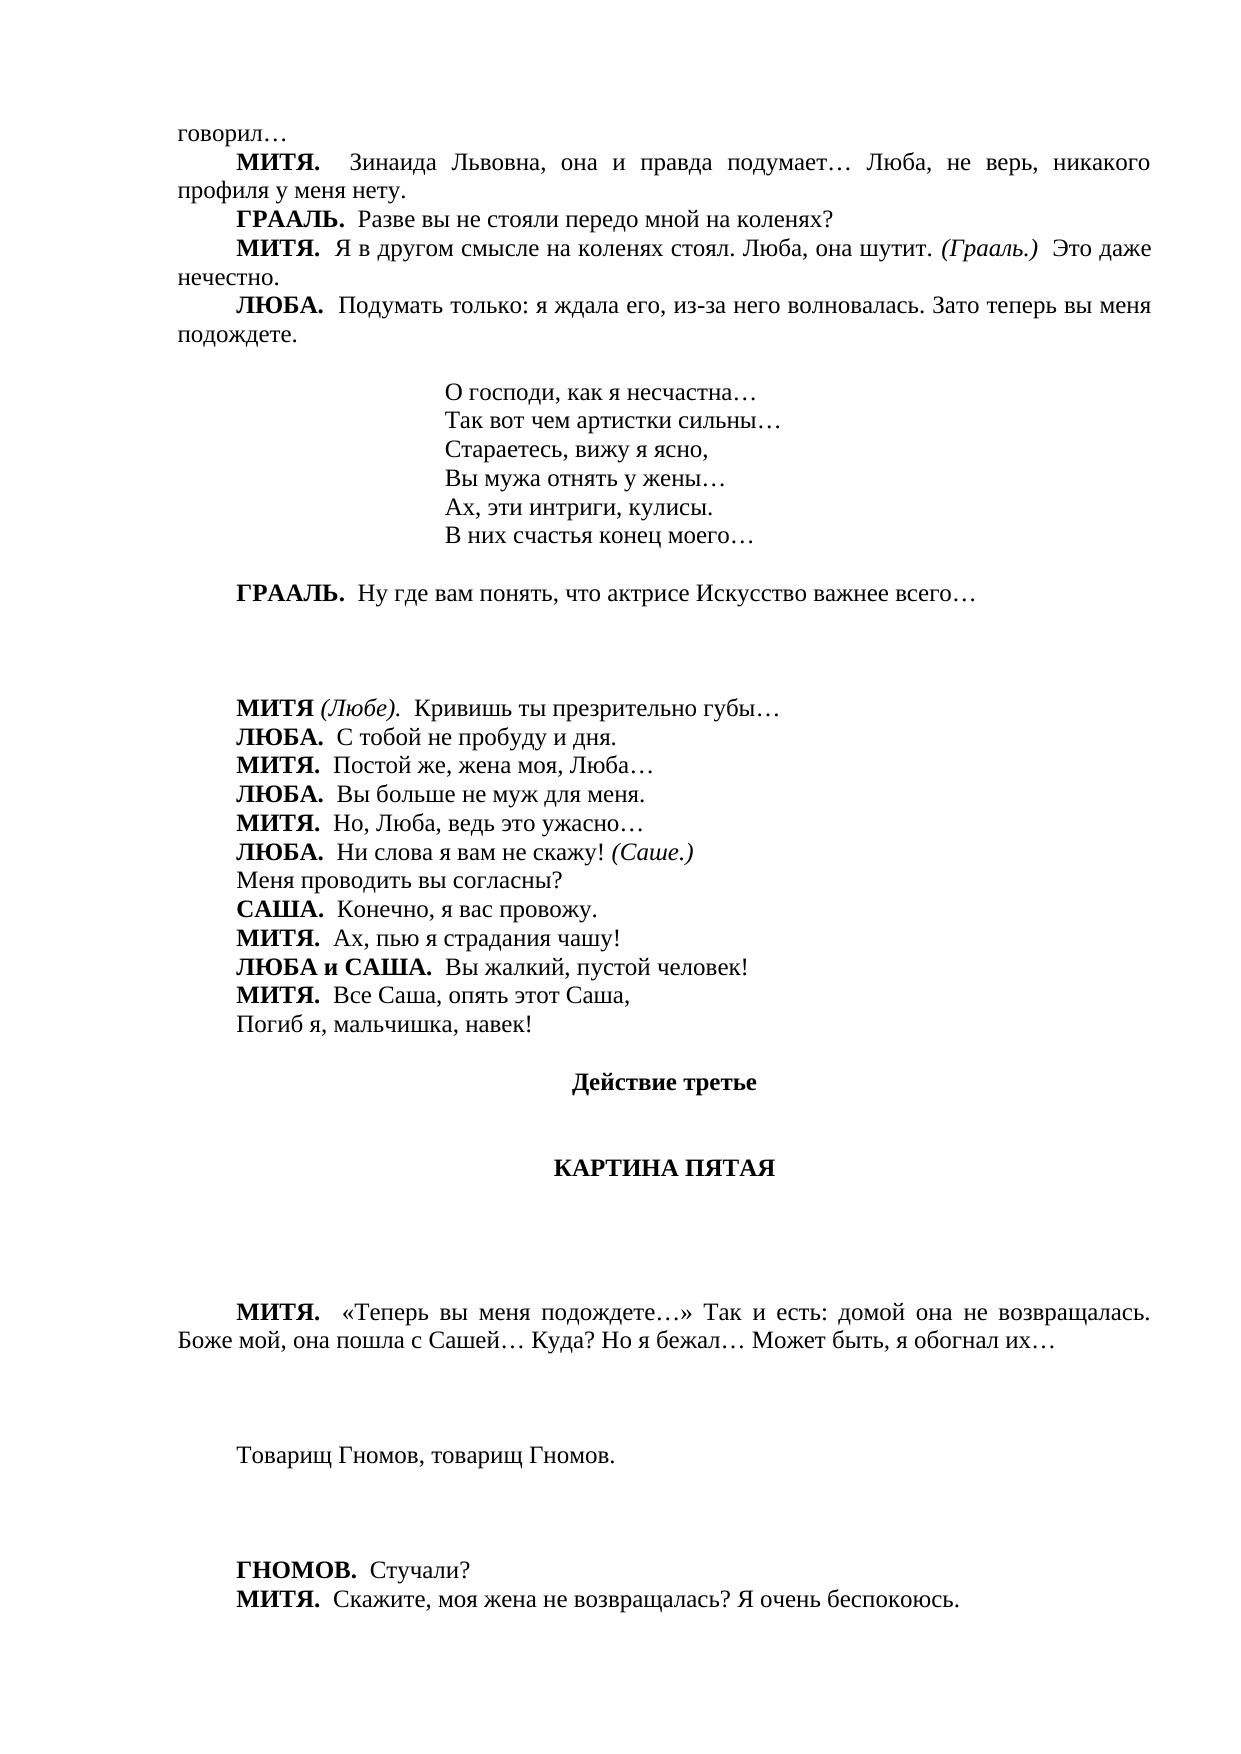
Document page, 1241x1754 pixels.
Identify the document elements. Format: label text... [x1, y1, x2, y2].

text ЛЮБА. Подумать только: я ждала его, из-за него волновалась. Зато теперь вы меня подождете. [177, 291, 1152, 348]
text МИТЯ. Скажите, моя жена не возвращалась? Я очень беспокоюсь. [177, 1584, 1152, 1613]
text Меня проводить вы согласны? [177, 866, 1152, 894]
text В них счастья конец моего… [386, 521, 1089, 549]
text Стараетесь, вижу я ясно, [386, 434, 1089, 463]
text МИТЯ. Постой же, жена моя, Люба… [177, 751, 1152, 779]
text ГРААЛЬ. Ну где вам понять, что актрисе Искусство важнее всего… [177, 578, 1152, 607]
text МИТЯ. Все Саша, опять этот Саша, [177, 981, 1152, 1009]
text МИТЯ (Любе). Кривишь ты презрительно губы… [177, 693, 1152, 722]
text МИТЯ. Зинаида Львовна, она и правда подумает… Люба, не верь, никакого профиля у меня нету. [177, 147, 1152, 204]
subtitle Действие третье [177, 1067, 1152, 1096]
subtitle КАРТИНА ПЯТАЯ [177, 1153, 1152, 1182]
text ГРААЛЬ. Разве вы не стояли передо мной на коленях? [177, 204, 1152, 233]
text МИТЯ. Я в другом смысле на коленях стоял. Люба, она шутит. (Грааль.) Это даже нечестно. [177, 233, 1152, 291]
text ЛЮБА. С тобой не пробуду и дня. [177, 722, 1152, 751]
text МИТЯ. Ах, пью я страдания чашу! [177, 923, 1152, 952]
text МИТЯ. «Теперь вы меня подождете…» Так и есть: домой она не возвращалась. Боже мой, она пошла с Сашей… Куда? Но я бежал… Может быть, я обогнал их… [177, 1297, 1152, 1354]
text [177, 118, 1152, 147]
text Ах, эти интриги, кулисы. [386, 492, 1089, 521]
text Погиб я, мальчишка, навек! [177, 1009, 1152, 1038]
text Так вот чем артистки сильны… [386, 406, 1089, 434]
text ЛЮБА и САША. Вы жалкий, пустой человек! [177, 952, 1152, 981]
text Вы мужа отнять у жены… [386, 463, 1089, 492]
text ГНОМОВ. Стучали? [177, 1556, 1152, 1584]
text МИТЯ. Но, Люба, ведь это ужасно… [177, 808, 1152, 837]
text О господи, как я несчастна… [386, 377, 1089, 406]
text САША. Конечно, я вас провожу. [177, 894, 1152, 923]
text Товарищ Гномов, товарищ Гномов. [177, 1441, 1152, 1469]
text ЛЮБА. Ни слова я вам не скажу! (Саше.) [177, 837, 1152, 866]
text ЛЮБА. Вы больше не муж для меня. [177, 779, 1152, 808]
